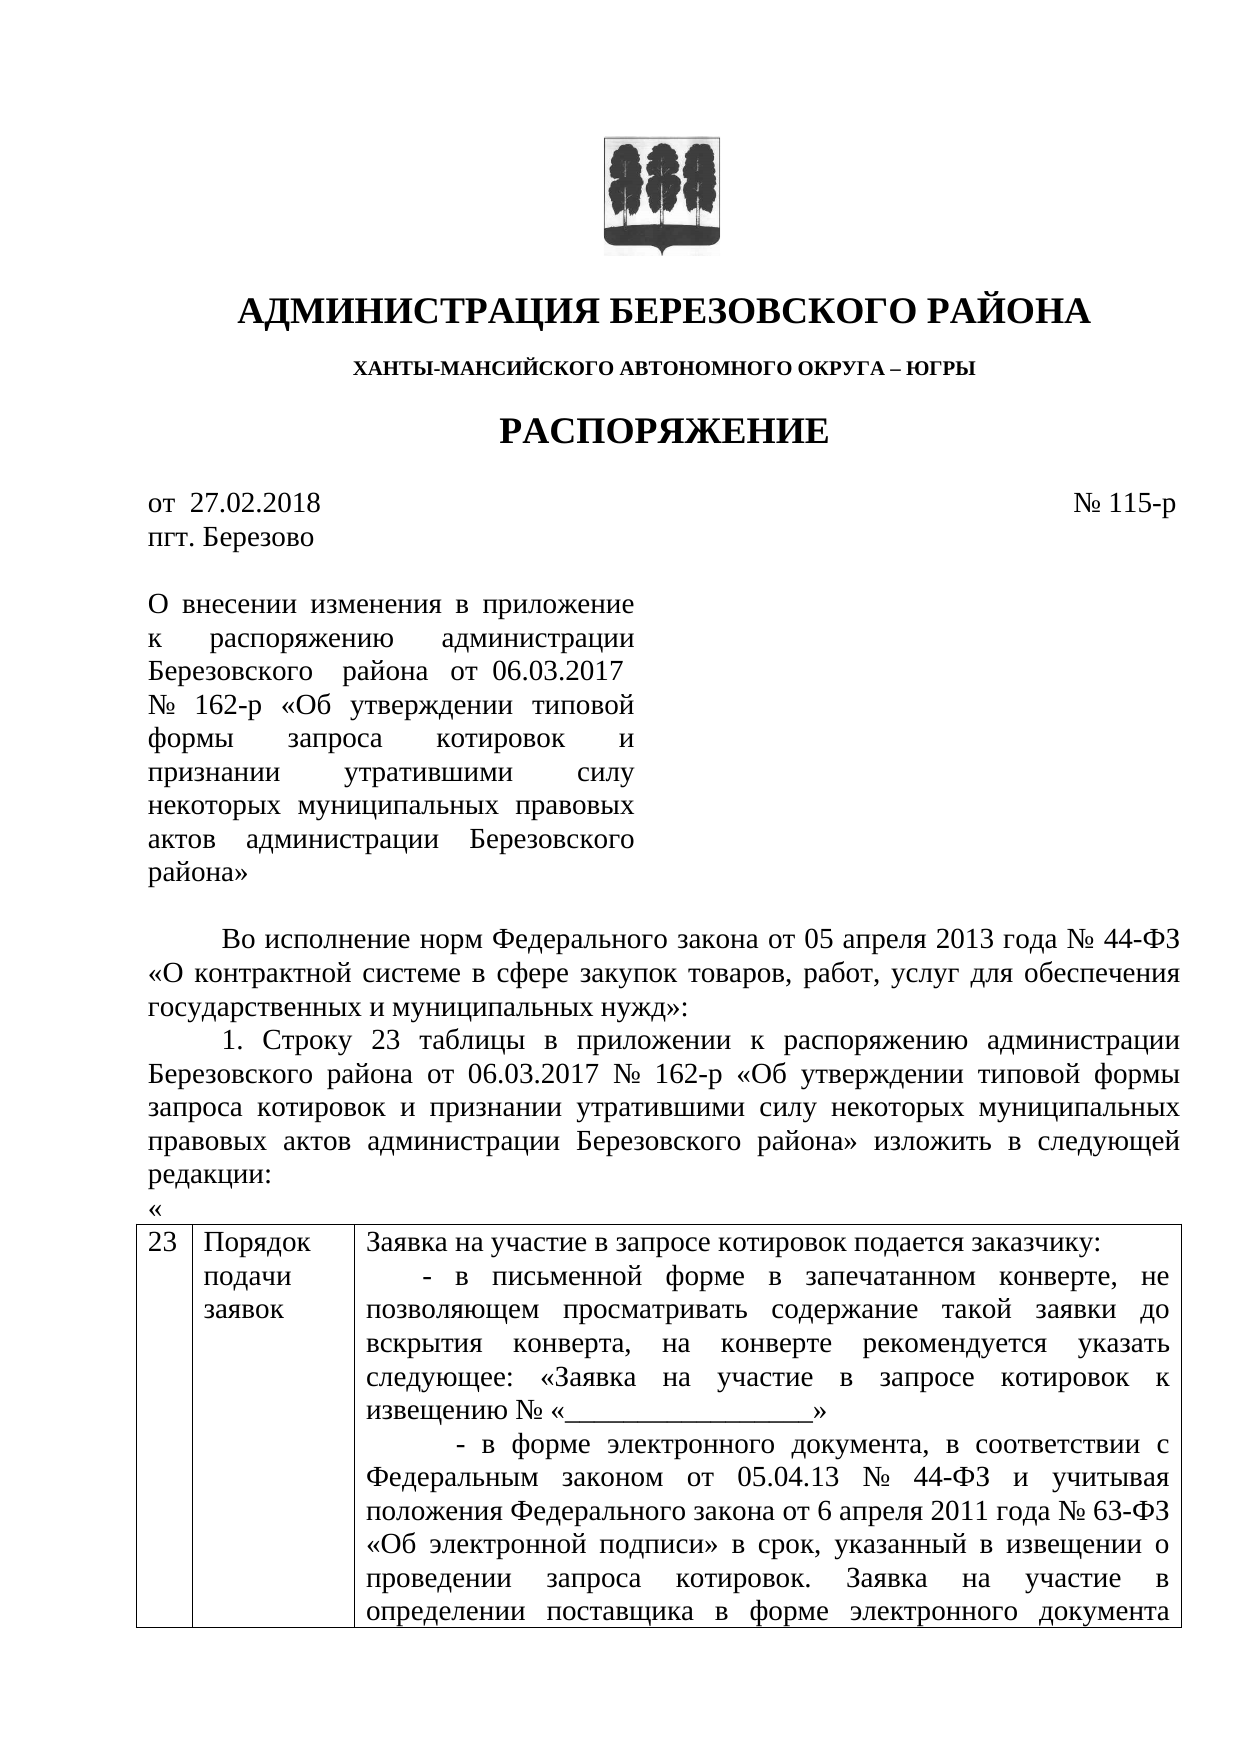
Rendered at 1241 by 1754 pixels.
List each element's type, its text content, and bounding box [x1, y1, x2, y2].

text « [148, 1190, 1181, 1223]
text АДМИНИСТРАЦИЯ БЕРЕЗОВСКОГО РАЙОНА [148, 289, 1181, 332]
text О внесении изменения в приложение к распоряжению администрации Березовского района от 06.03.2017 [148, 586, 635, 687]
text Во исполнение норм Федерального закона от 05 апреля 2013 года № 44-ФЗ «О контрактной системе в сфере закупок товаров, работ, услуг для обеспечения государственных и муниципальных нужд»: [148, 922, 1181, 1022]
text ХАНТЫ-МАНСИЙСКОГО АВТОНОМНОГО ОКРУГА – ЮГРЫ [148, 356, 1181, 380]
text РАСПОРЯЖЕНИЕ [148, 409, 1181, 452]
text от 27.02.2018 № 115-р [148, 486, 1181, 519]
text № 162-р «Об утверждении типовой формы запроса котировок и признании утратившими силу некоторых муниципальных правовых актов администрации Березовского района» [148, 687, 635, 888]
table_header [355, 1225, 1181, 1627]
picture [603, 136, 721, 256]
table_header 23 [137, 1225, 192, 1627]
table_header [193, 1225, 354, 1627]
text пгт. Березово [148, 519, 1181, 553]
text 1. Строку 23 таблицы в приложении к распоряжению администрации Березовского района от 06.03.2017 № 162-р «Об утверждении типовой формы запроса котировок и признании утратившими силу некоторых муниципальных правовых актов администрации Березовского района» изложить в следующей редакции: [148, 1022, 1181, 1190]
